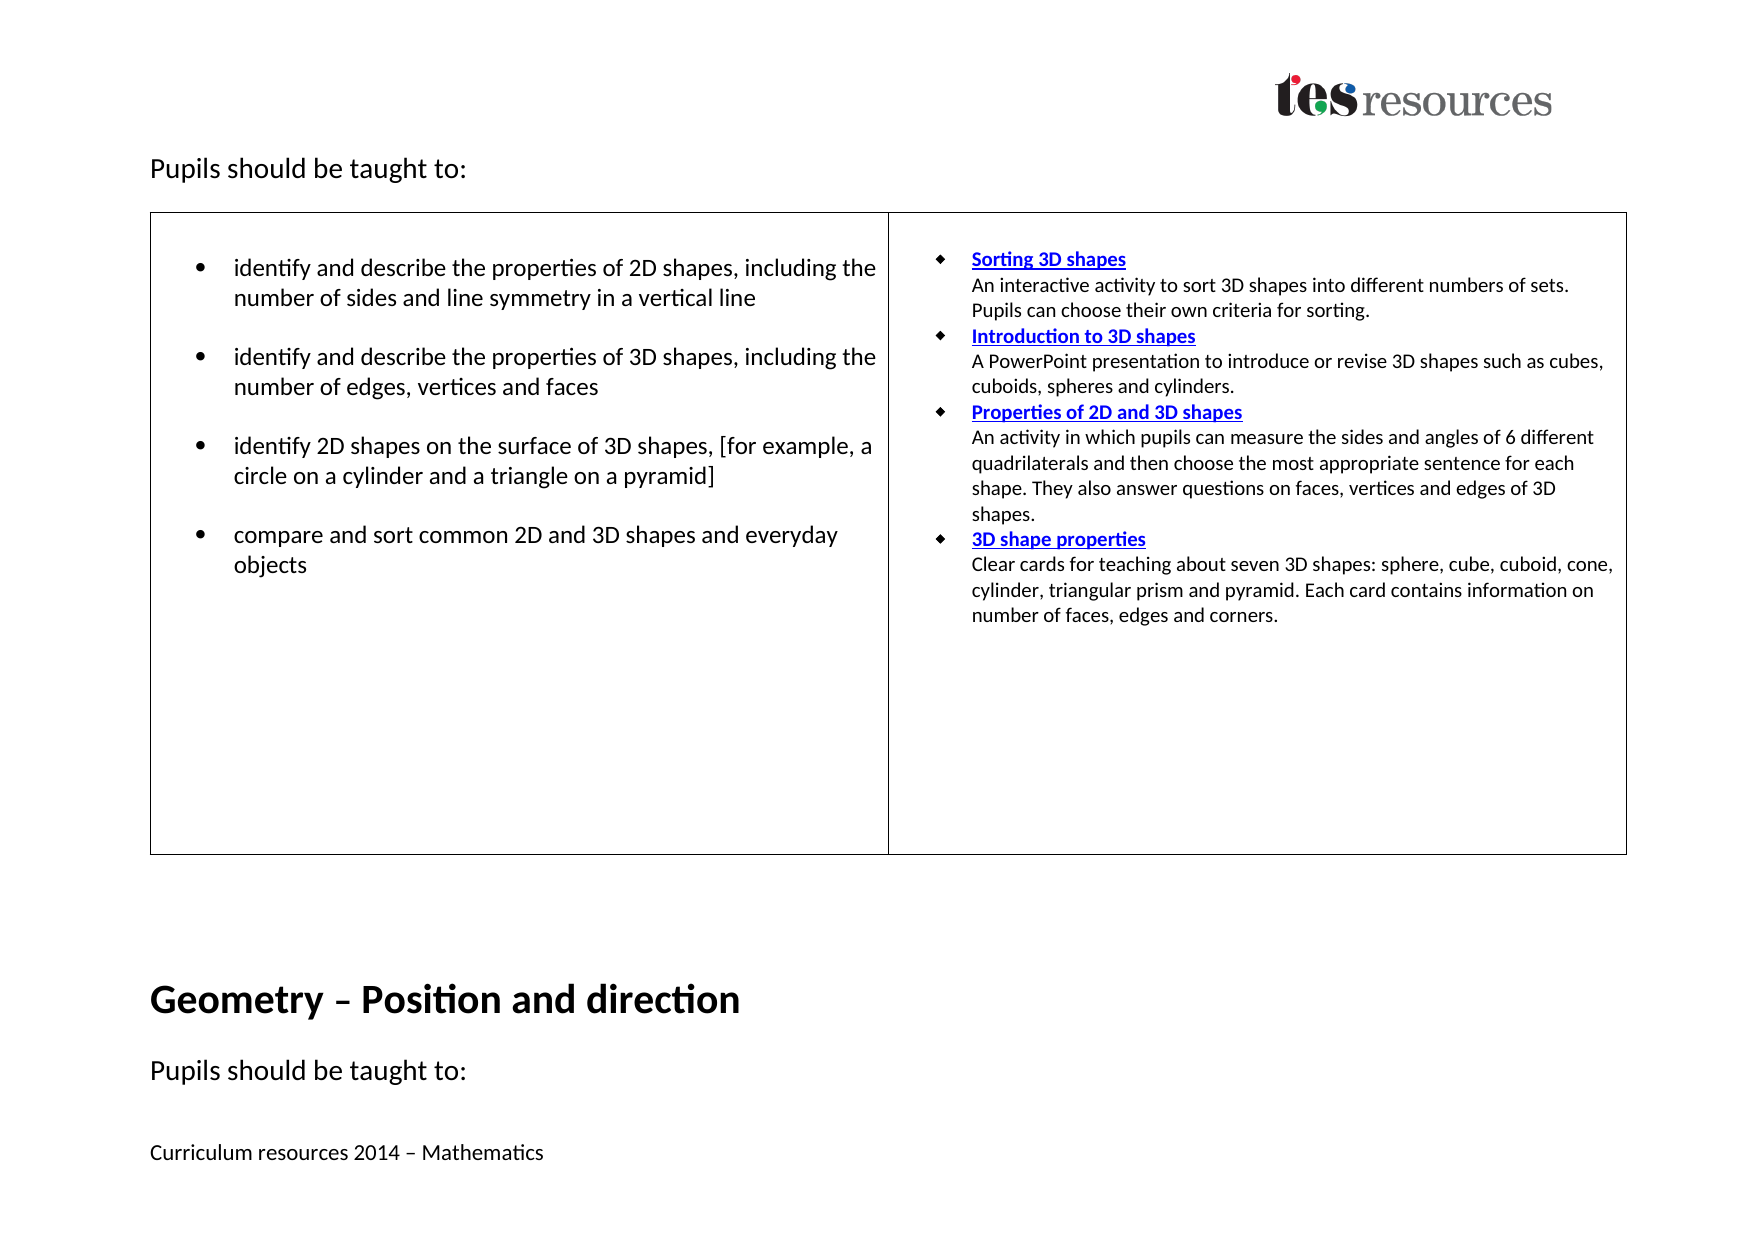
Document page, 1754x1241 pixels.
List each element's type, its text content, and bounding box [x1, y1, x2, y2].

text Pupils should be taught to: [150, 1052, 1604, 1087]
picture [1275, 73, 1552, 131]
table_header Sorting 3D shapes An interactive activity to sort 3D shapes into different numbers of sets. Pupils can choose their own criteria for sorting. Introduction to 3D shapes A PowerPoint presentation to introduce or revise 3D shapes such as cubes, cuboids, spheres and cylinders. Properties of 2D and 3D shapes An activity in which pupils can measure the sides and angles of 6 different quadrilaterals and then choose the most appropriate sentence for each shape. They also answer questions on faces, vertices and edges of 3D shapes. 3D shape properties Clear cards for teaching about seven 3D shapes: sphere, cube, cuboid, cone, cylinder, triangular prism and pyramid. Each card contains information on number of faces, edges and corners. [889, 213, 1626, 854]
table_header identify and describe the properties of 2D shapes, including the number of sides and line symmetry in a vertical line identify and describe the properties of 3D shapes, including the number of edges, vertices and faces identify 2D shapes on the surface of 3D shapes, [for example, a circle on a cylinder and a triangle on a pyramid] compare and sort common 2D and 3D shapes and everyday objects [151, 213, 888, 854]
text Geometry – Position and direction [150, 973, 1604, 1023]
text Pupils should be taught to: [150, 150, 1604, 186]
